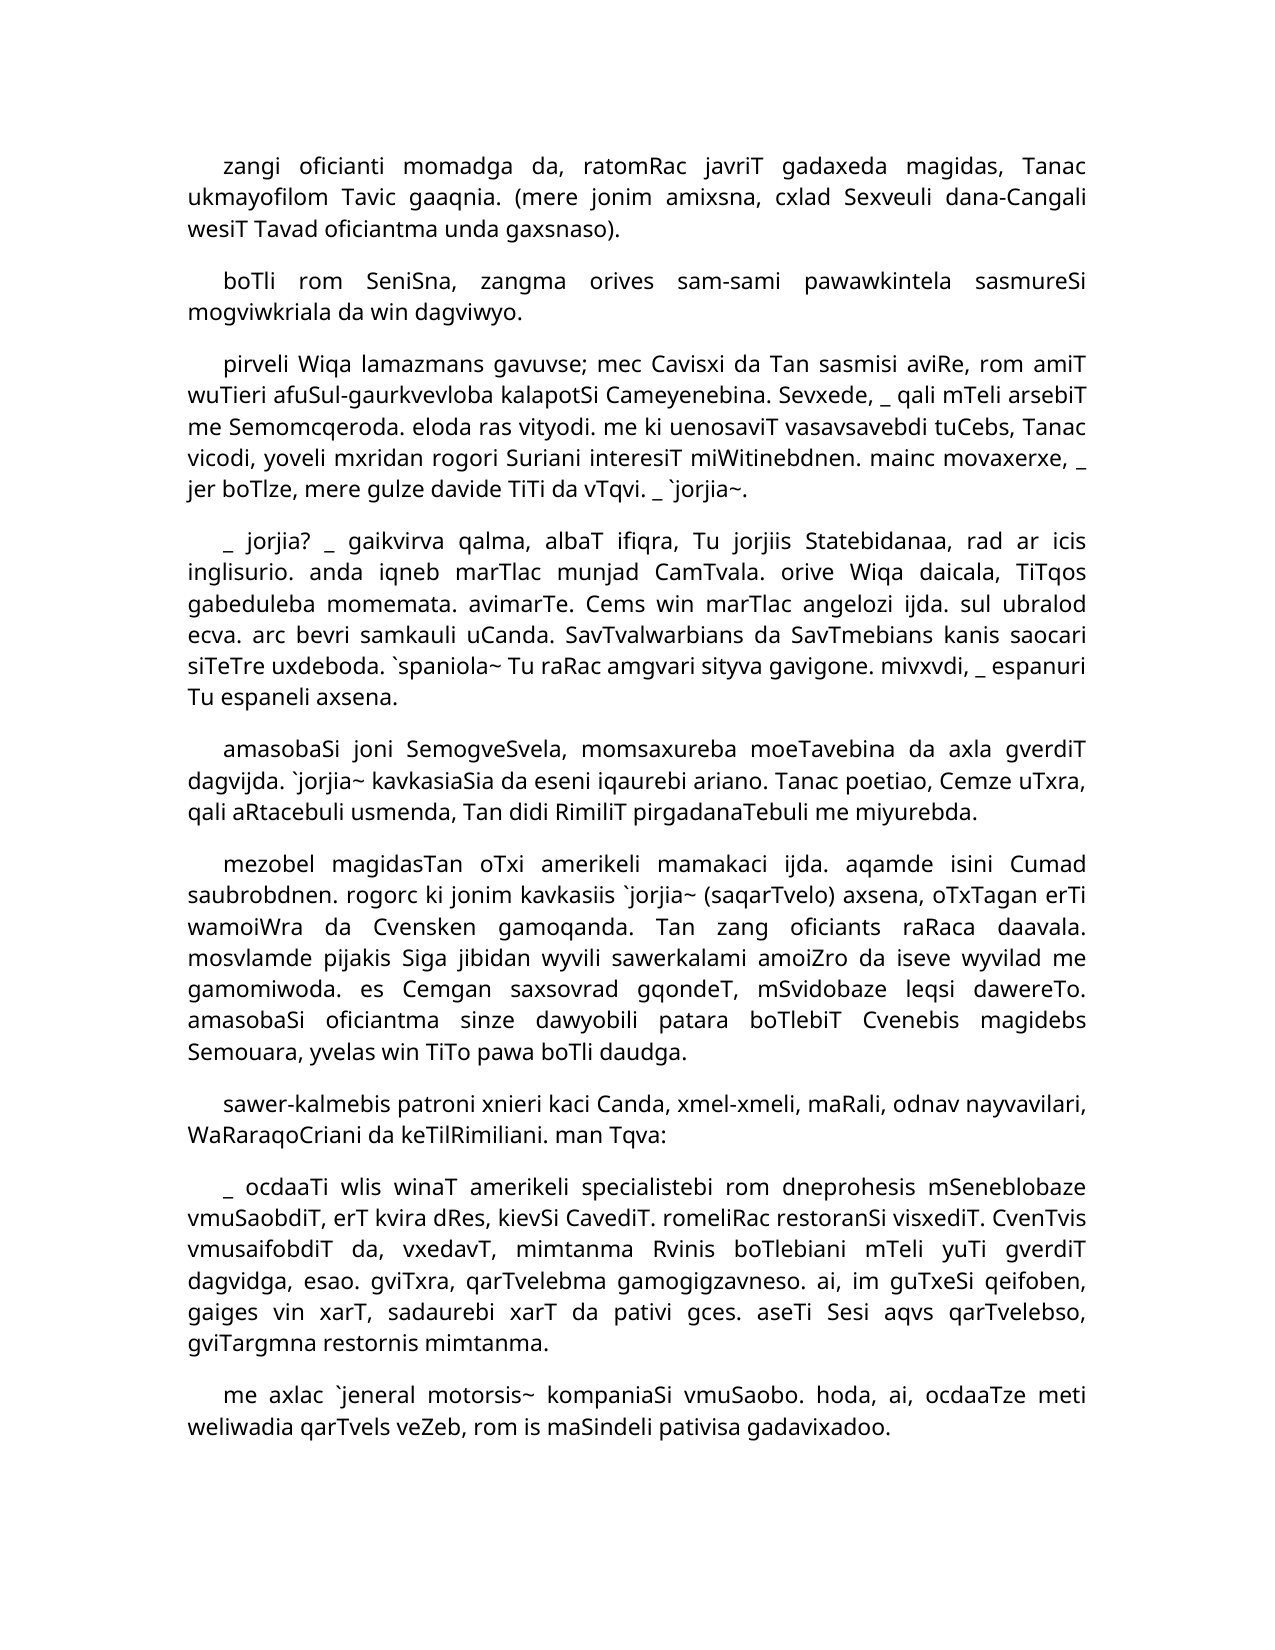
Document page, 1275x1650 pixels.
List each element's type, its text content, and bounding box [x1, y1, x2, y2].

text _ ocdaaTi wlis winaT amerikeli specialistebi rom dneprohesis mSeneblobaze vmuSaobdiT, erT kvira dRes, kievSi CavediT. romeliRac restoranSi visxediT. CvenTvis vmusaifobdiT da, vxedavT, mimtanma Rvinis boTlebiani mTeli yuTi gverdiT dagvidga, esao. gviTxra, qarTvelebma gamogigzavneso. ai, im guTxeSi qeifoben, gaiges vin xarT, sadaurebi xarT da pativi gces. aseTi Sesi aqvs qarTvelebso, gviTargmna restornis mimtanma. [187, 1171, 1087, 1358]
text pirveli Wiqa lamazmans gavuvse; mec Cavisxi da Tan sasmisi aviRe, rom amiT wuTieri afuSul-gaurkvevloba kalapotSi Cameyenebina. Sevxede, _ qali mTeli arsebiT me Semomcqeroda. eloda ras vityodi. me ki uenosaviT vasavsavebdi tuCebs, Tanac vicodi, yoveli mxridan rogori Suriani interesiT miWitinebdnen. mainc movaxerxe, _ jer boTlze, mere gulze davide TiTi da vTqvi. _ `jorjia~. [187, 348, 1087, 504]
text sawer-kalmebis patroni xnieri kaci Canda, xmel-xmeli, maRali, odnav nayvavilari, WaRaraqoCriani da keTilRimiliani. man Tqva: [187, 1087, 1087, 1150]
text zangi oficianti momadga da, ratomRac javriT gadaxeda magidas, Tanac ukmayofilom Tavic gaaqnia. (mere jonim amixsna, cxlad Sexveuli dana-Cangali wesiT Tavad oficiantma unda gaxsnaso). [187, 150, 1087, 244]
text mezobel magidasTan oTxi amerikeli mamakaci ijda. aqamde isini Cumad saubrobdnen. rogorc ki jonim kavkasiis `jorjia~ (saqarTvelo) axsena, oTxTagan erTi wamoiWra da Cvensken gamoqanda. Tan zang oficiants raRaca daavala. mosvlamde pijakis Siga jibidan wyvili sawerkalami amoiZro da iseve wyvilad me gamomiwoda. es Cemgan saxsovrad gqondeT, mSvidobaze leqsi dawereTo. amasobaSi oficiantma sinze dawyobili patara boTlebiT Cvenebis magidebs Semouara, yvelas win TiTo pawa boTli daudga. [187, 848, 1087, 1067]
text amasobaSi joni SemogveSvela, momsaxureba moeTavebina da axla gverdiT dagvijda. `jorjia~ kavkasiaSia da eseni iqaurebi ariano. Tanac poetiao, Cemze uTxra, qali aRtacebuli usmenda, Tan didi RimiliT pirgadanaTebuli me miyurebda. [187, 733, 1087, 827]
text _ jorjia? _ gaikvirva qalma, albaT ifiqra, Tu jorjiis Statebidanaa, rad ar icis inglisurio. anda iqneb marTlac munjad CamTvala. orive Wiqa daicala, TiTqos gabeduleba momemata. avimarTe. Cems win marTlac angelozi ijda. sul ubralod ecva. arc bevri samkauli uCanda. SavTvalwarbians da SavTmebians kanis saocari siTeTre uxdeboda. `spaniola~ Tu raRac amgvari sityva gavigone. mivxvdi, _ espanuri Tu espaneli axsena. [187, 525, 1087, 712]
text me axlac `jeneral motorsis~ kompaniaSi vmuSaobo. hoda, ai, ocdaaTze meti weliwadia qarTvels veZeb, rom is maSindeli pativisa gadavixadoo. [187, 1379, 1087, 1442]
text boTli rom SeniSna, zangma orives sam-sami pawawkintela sasmureSi mogviwkriala da win dagviwyo. [187, 264, 1087, 327]
